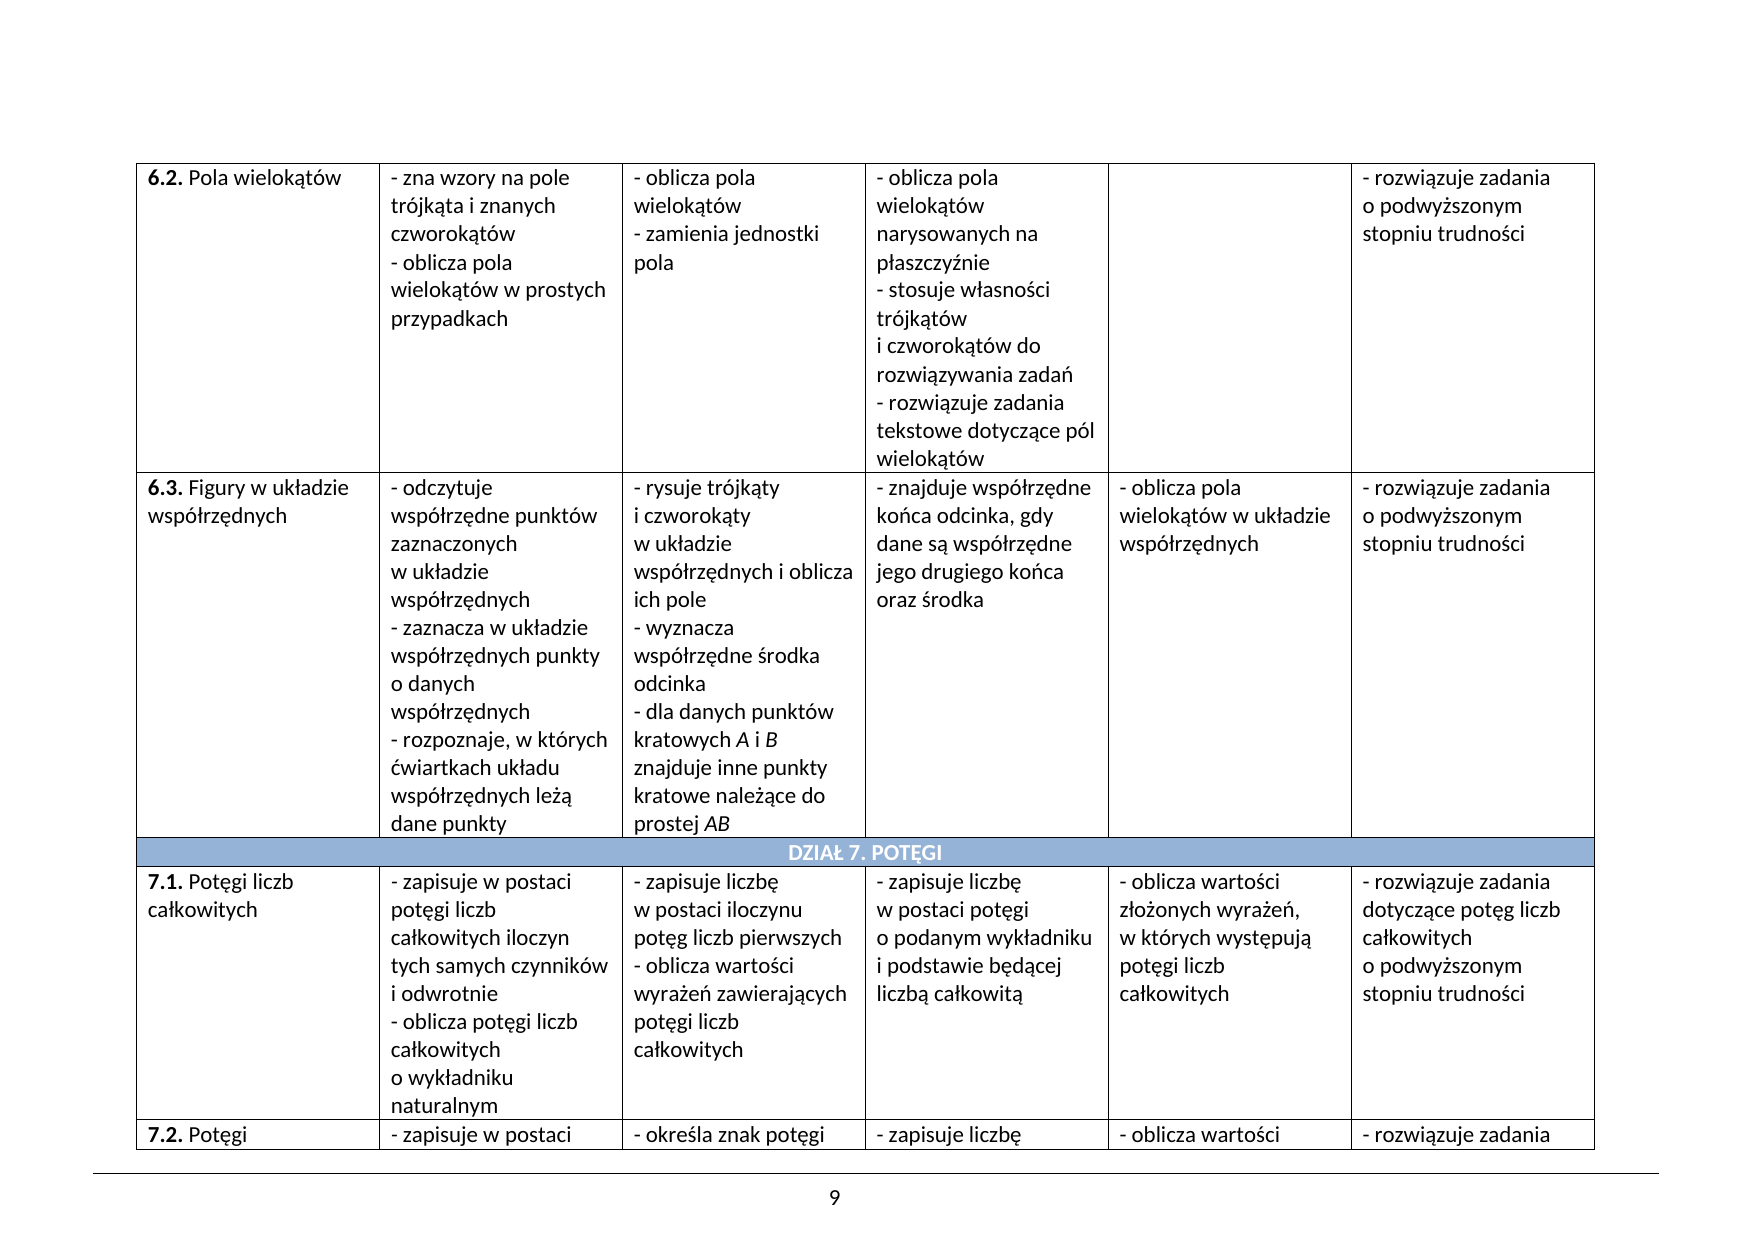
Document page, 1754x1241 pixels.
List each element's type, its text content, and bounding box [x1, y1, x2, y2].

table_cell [380, 1120, 622, 1148]
table_cell - rozwiązuje zadania o podwyższonym stopniu trudności [1352, 473, 1594, 837]
table_cell [1109, 164, 1351, 472]
table_cell 6.2. Pola wielokątów [137, 164, 379, 472]
table_cell - zapisuje liczbę w postaci potęgi o podanym wykładniku i podstawie będącej liczbą całkowitą [866, 867, 1108, 1119]
table_cell 7.1. Potęgi liczb całkowitych [137, 867, 379, 1119]
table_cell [1109, 1120, 1351, 1148]
table_cell - oblicza pola wielokątów - zamienia jednostki pola [623, 164, 865, 472]
table_cell - rozwiązuje zadania dotyczące potęg liczb całkowitych o podwyższonym stopniu trudności [1352, 867, 1594, 1119]
table_cell - odczytuje współrzędne punktów zaznaczonych w układzie współrzędnych - zaznacza w układzie współrzędnych punkty o danych współrzędnych - rozpoznaje, w których ćwiartkach układu współrzędnych leżą dane punkty [380, 473, 622, 837]
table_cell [1352, 1120, 1594, 1148]
table_cell - oblicza wartości złożonych wyrażeń, w których występują potęgi liczb całkowitych [1109, 867, 1351, 1119]
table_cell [866, 1120, 1108, 1148]
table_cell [1352, 164, 1594, 472]
table_cell DZIAŁ 7. POTĘGI [137, 838, 1594, 866]
table_cell - zapisuje liczbę w postaci iloczynu potęg liczb pierwszych - oblicza wartości wyrażeń zawierających potęgi liczb całkowitych [623, 867, 865, 1119]
table_cell - rysuje trójkąty i czworokąty w układzie współrzędnych i oblicza ich pole - wyznacza współrzędne środka odcinka - dla danych punktów kratowych A i B znajduje inne punkty kratowe należące do prostej AB [623, 473, 865, 837]
table_cell 6.3. Figury w układzie współrzędnych [137, 473, 379, 837]
table_cell - oblicza pola wielokątów w układzie współrzędnych [1109, 473, 1351, 837]
table_cell - zna wzory na pole trójkąta i znanych czworokątów - oblicza pola wielokątów w prostych przypadkach [380, 164, 622, 472]
table_cell - zapisuje w postaci potęgi liczb całkowitych iloczyn tych samych czynników i odwrotnie - oblicza potęgi liczb całkowitych o wykładniku naturalnym [380, 867, 622, 1119]
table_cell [137, 1120, 379, 1148]
table_cell - oblicza pola wielokątów narysowanych na płaszczyźnie - stosuje własności trójkątów i czworokątów do rozwiązywania zadań - rozwiązuje zadania tekstowe dotyczące pól wielokątów [866, 164, 1108, 472]
table_cell - znajduje współrzędne końca odcinka, gdy dane są współrzędne jego drugiego końca oraz środka [866, 473, 1108, 837]
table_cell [623, 1120, 865, 1148]
